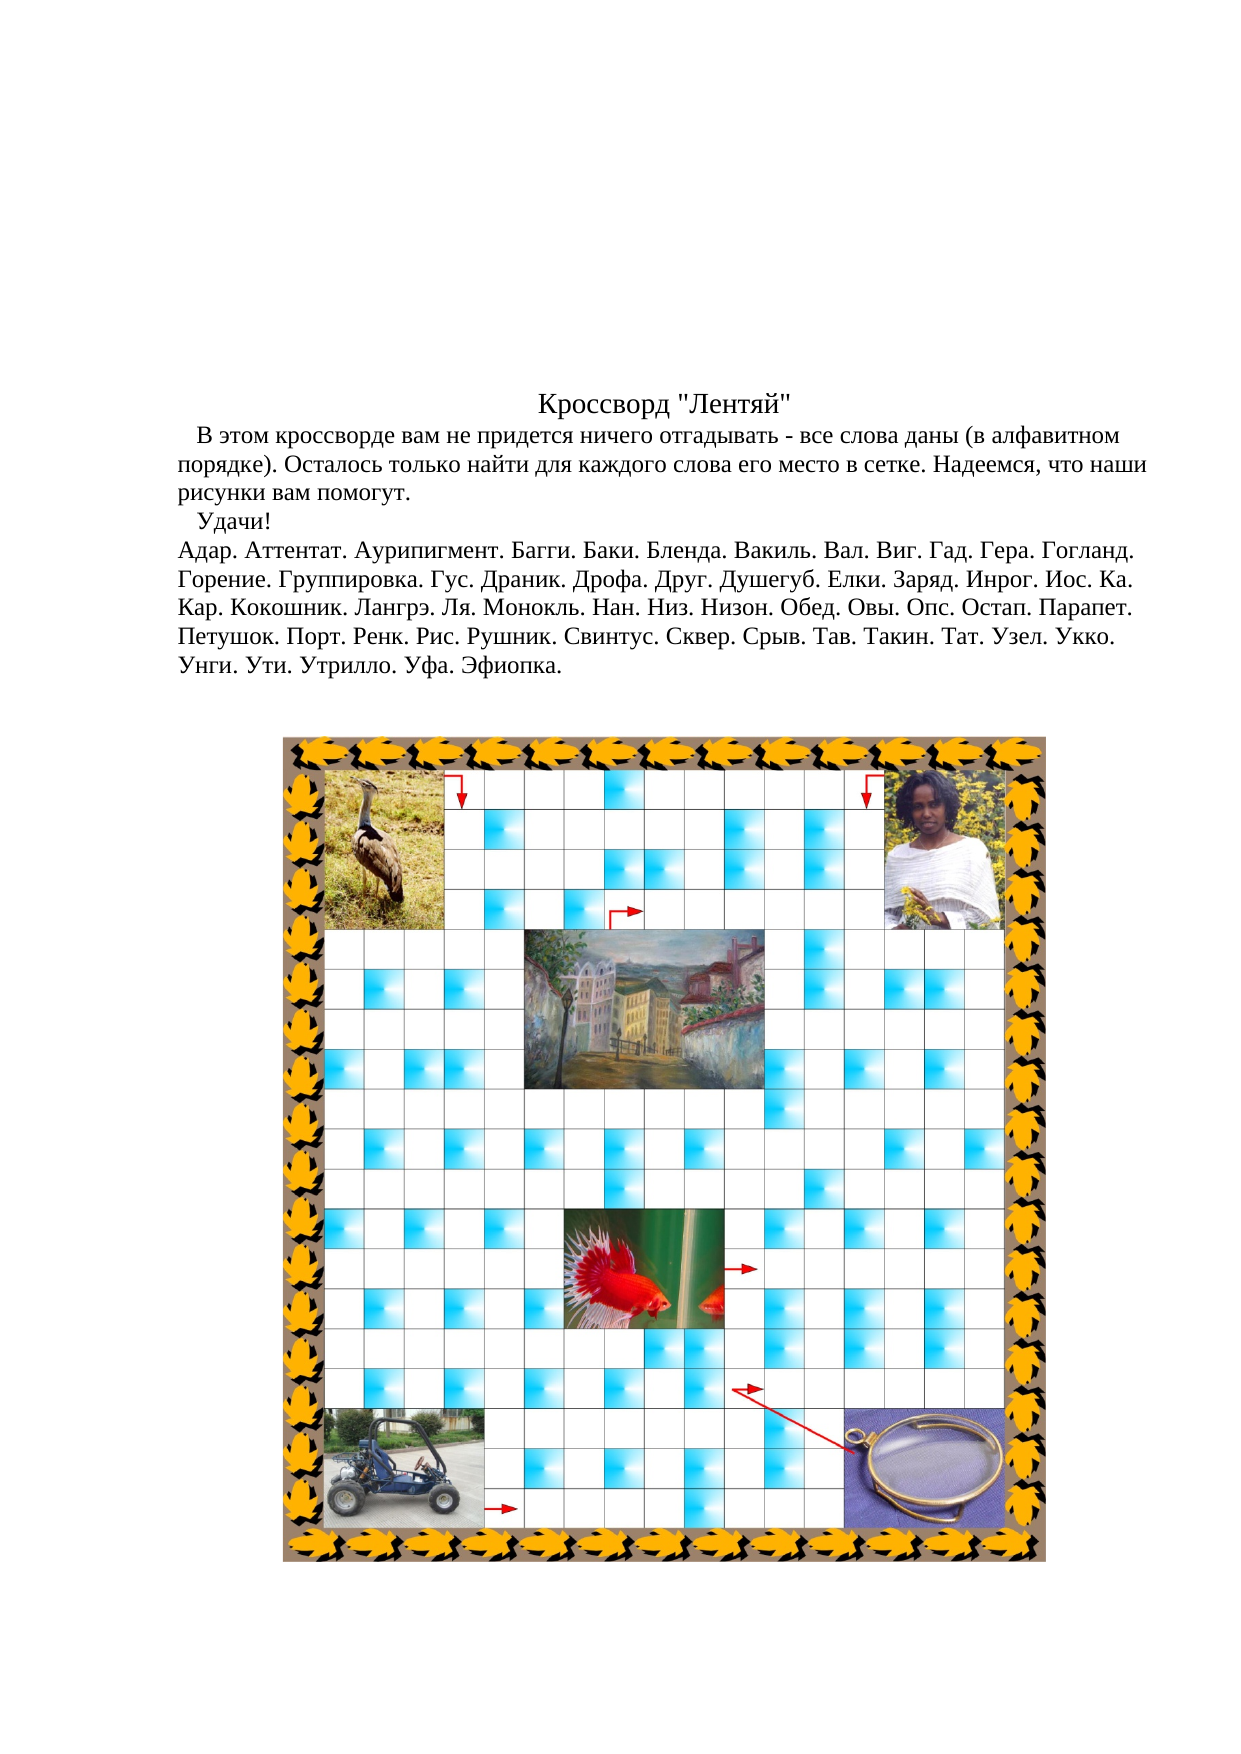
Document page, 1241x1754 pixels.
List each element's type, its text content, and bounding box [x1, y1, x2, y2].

text В этом кроссворде вам не придется ничего отгадывать - все слова даны (в алфавитном порядке). Осталось только найти для каждого слова его место в сетке. Надеемся, что наши рисунки вам помогут. [177, 420, 1152, 506]
text Кроссворд "Лентяй" [177, 386, 1152, 420]
text Адар. Аттентат. Аурипигмент. Багги. Баки. Бленда. Вакиль. Вал. Виг. Гад. Гера. Гогланд. Горение. Группировка. Гус. Драник. Дрофа. Друг. Душегуб. Елки. Заряд. Инрог. Иос. Ка. Кар. Кокошник. Лангрэ. Ля. Монокль. Нан. Низ. Низон. Обед. Овы. Опс. Остап. Парапет. Петушок. Порт. Ренк. Рис. Рушник. Свинтус. Сквер. Срыв. Тав. Такин. Тат. Узел. Укко. Унги. Ути. Утрилло. Уфа. Эфиопка. [177, 535, 1152, 679]
text Удачи! [177, 506, 1152, 535]
picture [282, 736, 1046, 1562]
